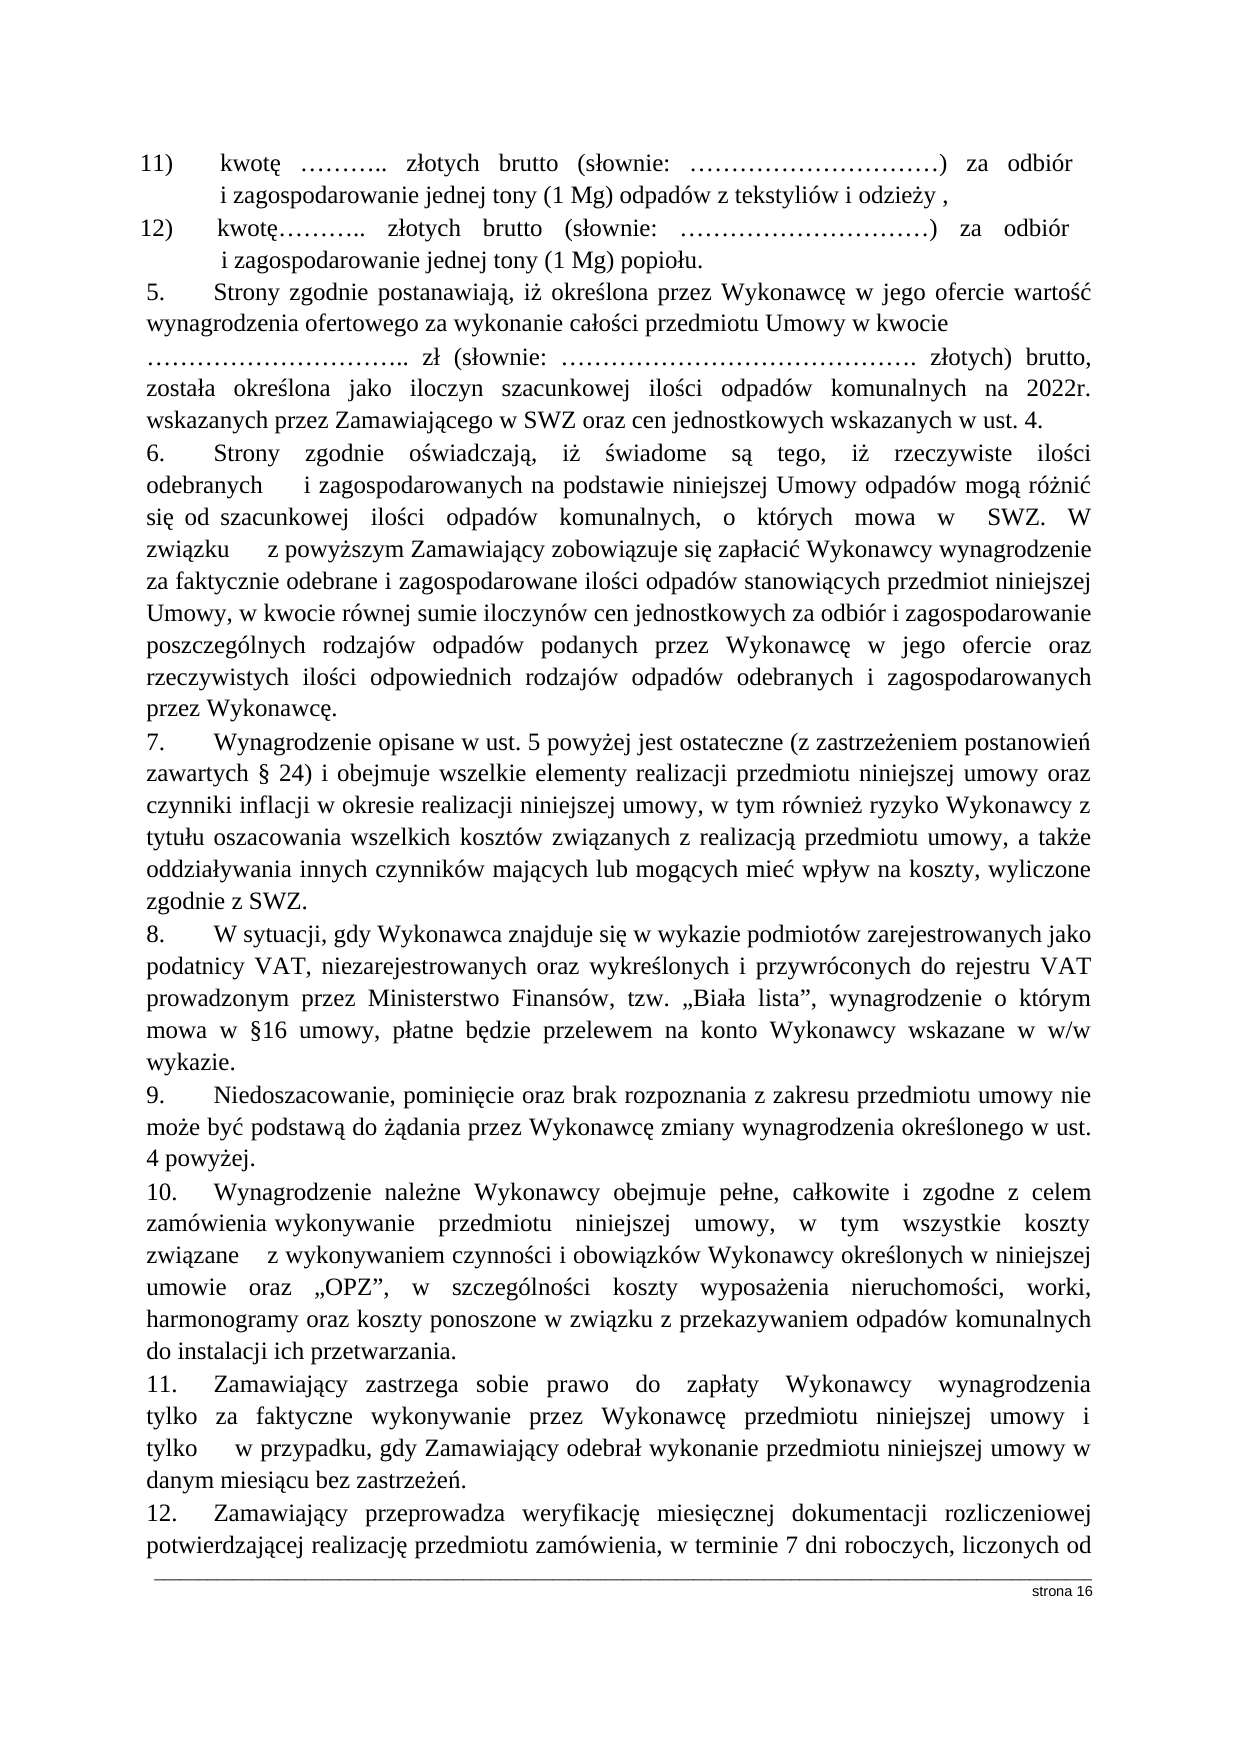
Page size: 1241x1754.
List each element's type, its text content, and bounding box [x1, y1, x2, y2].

list kwotę ……….. złotych brutto (słownie: …………………………) za odbiór i zagospodarowanie jednej tony (1 Mg) odpadów z tekstyliów i odzieży , [139, 148, 1092, 209]
list Wynagrodzenie należne Wykonawcy obejmuje pełne, całkowite i zgodne z celem zamówienia wykonywanie przedmiotu niniejszej umowy, w tym wszystkie koszty związane z wykonywaniem czynności i obowiązków Wykonawcy określonych w niniejszej umowie oraz „OPZ”, w szczególności koszty wyposażenia nieruchomości, worki, harmonogramy oraz koszty ponoszone w związku z przekazywaniem odpadów komunalnych do instalacji ich przetwarzania. [146, 1177, 1092, 1365]
list Strony zgodnie oświadczają, iż świadome są tego, iż rzeczywiste ilości odebranych i zagospodarowanych na podstawie niniejszej Umowy odpadów mogą różnić się od szacunkowej ilości odpadów komunalnych, o których mowa w SWZ. W związku z powyższym Zamawiający zobowiązuje się zapłacić Wykonawcy wynagrodzenie za faktycznie odebrane i zagospodarowane ilości odpadów stanowiących przedmiot niniejszej Umowy, w kwocie równej sumie iloczynów cen jednostkowych za odbiór i zagospodarowanie poszczególnych rodzajów odpadów podanych przez Wykonawcę w jego ofercie oraz rzeczywistych ilości odpowiednich rodzajów odpadów odebranych i zagospodarowanych przez Wykonawcę. [146, 438, 1092, 722]
list Strony zgodnie postanawiają, iż określona przez Wykonawcę w jego ofercie wartość wynagrodzenia ofertowego za wykonanie całości przedmiotu Umowy w kwocie [146, 277, 1092, 337]
text ………………………….. zł (słownie: ……………………………………. złotych) brutto, została określona jako iloczyn szacunkowej ilości odpadów komunalnych na 2022r. wskazanych przez Zamawiającego w SWZ oraz cen jednostkowych wskazanych w ust. 4. [146, 342, 1092, 434]
list Zamawiający zastrzega sobie prawo do zapłaty Wykonawcy wynagrodzenia tylko za faktyczne wykonywanie przez Wykonawcę przedmiotu niniejszej umowy i tylko w przypadku, gdy Zamawiający odebrał wykonanie przedmiotu niniejszej umowy w danym miesiącu bez zastrzeżeń. [146, 1369, 1092, 1493]
list Wynagrodzenie opisane w ust. 5 powyżej jest ostateczne (z zastrzeżeniem postanowień zawartych § 24) i obejmuje wszelkie elementy realizacji przedmiotu niniejszej umowy oraz czynniki inflacji w okresie realizacji niniejszej umowy, w tym również ryzyko Wykonawcy z tytułu oszacowania wszelkich kosztów związanych z realizacją przedmiotu umowy, a także oddziaływania innych czynników mających lub mogących mieć wpływ na koszty, wyliczone zgodnie z SWZ. [146, 727, 1092, 915]
text 12) kwotę……….. złotych brutto (słownie: …………………………) za odbiór i zagospodarowanie jednej tony (1 Mg) popiołu. [139, 213, 1092, 274]
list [146, 1498, 1092, 1558]
list W sytuacji, gdy Wykonawca znajduje się w wykazie podmiotów zarejestrowanych jako podatnicy VAT, niezarejestrowanych oraz wykreślonych i przywróconych do rejestru VAT prowadzonym przez Ministerstwo Finansów, tzw. „Biała lista”, wynagrodzenie o którym mowa w §16 umowy, płatne będzie przelewem na konto Wykonawcy wskazane w w/w wykazie. [146, 919, 1092, 1075]
list Niedoszacowanie, pominięcie oraz brak rozpoznania z zakresu przedmiotu umowy nie może być podstawą do żądania przez Wykonawcę zmiany wynagrodzenia określonego w ust. 4 powyżej. [146, 1080, 1092, 1172]
